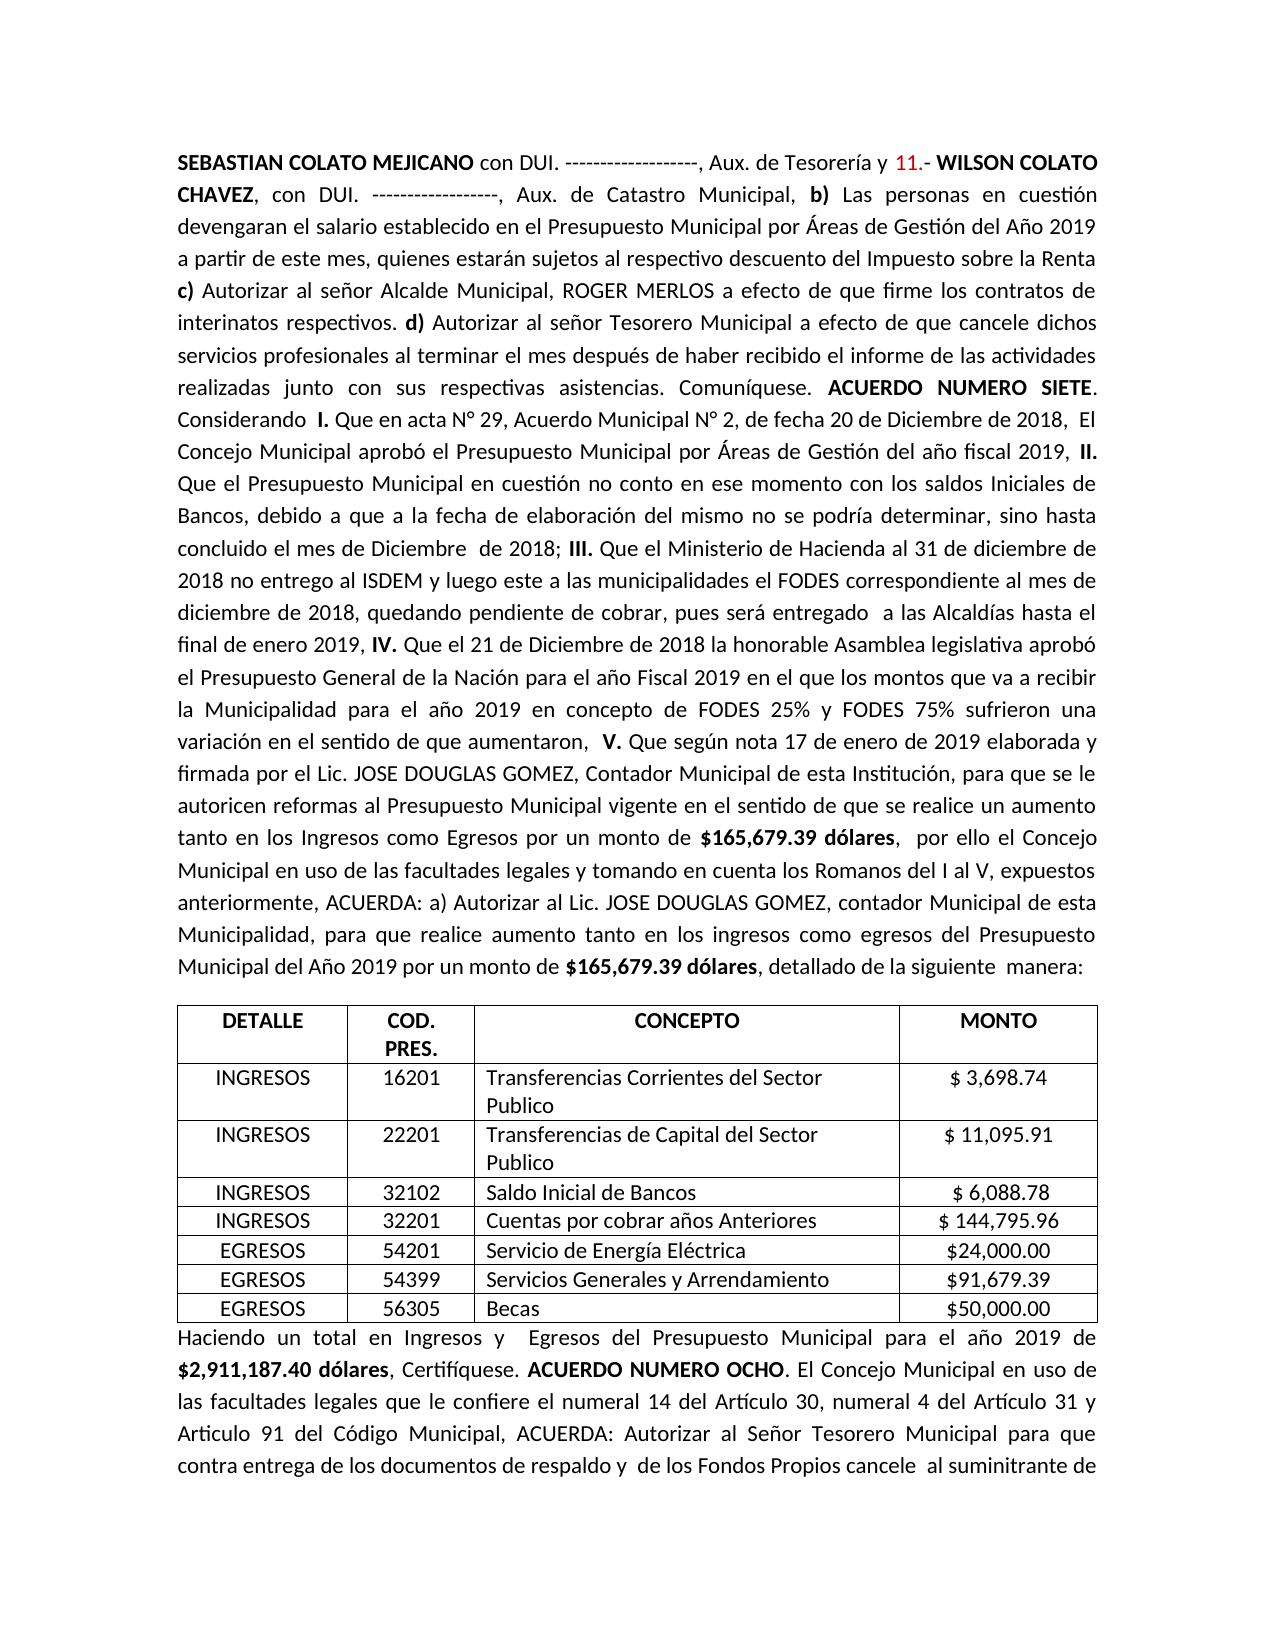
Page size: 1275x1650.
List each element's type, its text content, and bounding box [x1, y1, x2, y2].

table_cell INGRESOS [178, 1207, 347, 1235]
table_cell Transferencias de Capital del Sector Publico [475, 1121, 899, 1177]
table_cell 32102 [348, 1178, 474, 1206]
table_cell 54201 [348, 1236, 474, 1264]
table_cell 56305 [348, 1294, 474, 1322]
table_cell $50,000.00 [900, 1294, 1097, 1322]
table_cell Transferencias Corrientes del Sector Publico [475, 1064, 899, 1119]
table_cell $24,000.00 [900, 1236, 1097, 1264]
table_cell INGRESOS [178, 1064, 347, 1119]
table_cell 16201 [348, 1064, 474, 1119]
table_cell Cuentas por cobrar años Anteriores [475, 1207, 899, 1235]
table_header DETALLE [178, 1006, 347, 1062]
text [177, 148, 1098, 980]
table_cell $ 11,095.91 [900, 1121, 1097, 1177]
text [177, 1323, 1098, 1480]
table_cell EGRESOS [178, 1294, 347, 1322]
table_cell 22201 [348, 1121, 474, 1177]
table_cell $ 6,088.78 [900, 1178, 1097, 1206]
table_cell Servicio de Energía Eléctrica [475, 1236, 899, 1264]
table_cell 32201 [348, 1207, 474, 1235]
table_cell $ 3,698.74 [900, 1064, 1097, 1119]
table_header CONCEPTO [475, 1006, 899, 1062]
table_cell 54399 [348, 1265, 474, 1293]
table_cell EGRESOS [178, 1236, 347, 1264]
table_cell Saldo Inicial de Bancos [475, 1178, 899, 1206]
table_cell INGRESOS [178, 1178, 347, 1206]
table_cell Servicios Generales y Arrendamiento [475, 1265, 899, 1293]
table_header MONTO [900, 1006, 1097, 1062]
table_cell $91,679.39 [900, 1265, 1097, 1293]
table_cell Becas [475, 1294, 899, 1322]
table_cell INGRESOS [178, 1121, 347, 1177]
table_cell EGRESOS [178, 1265, 347, 1293]
table_header COD. PRES. [348, 1006, 474, 1062]
table_cell $ 144,795.96 [900, 1207, 1097, 1235]
